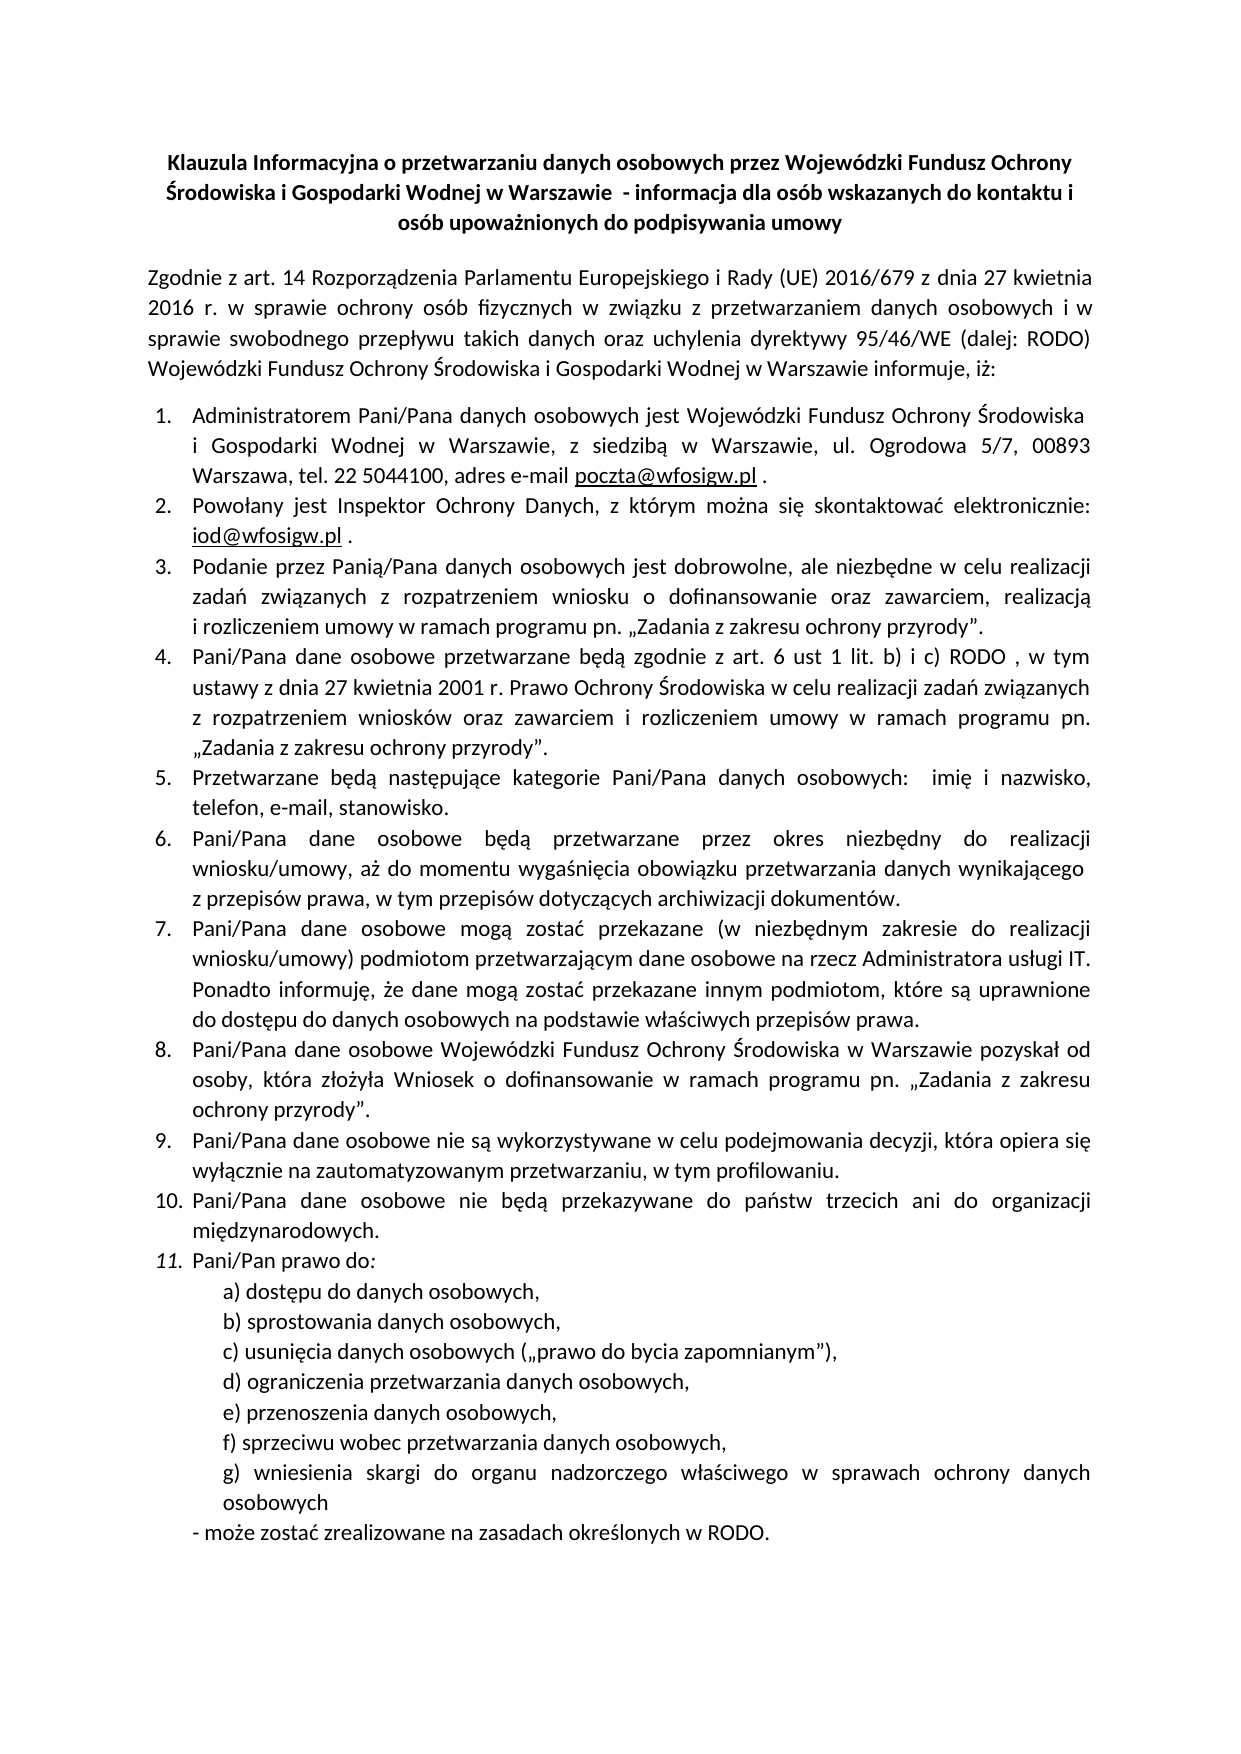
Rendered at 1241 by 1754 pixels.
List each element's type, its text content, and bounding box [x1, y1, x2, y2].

list Pani/Pana dane osobowe będą przetwarzane przez okres niezbędny do realizacji wniosku/umowy, aż do momentu wygaśnięcia obowiązku przetwarzania danych wynikającego z przepisów prawa, w tym przepisów dotyczących archiwizacji dokumentów. [154, 824, 1092, 912]
list - może zostać zrealizowane na zasadach określonych w RODO. [192, 1518, 1092, 1547]
list Pani/Pana dane osobowe Wojewódzki Fundusz Ochrony Środowiska w Warszawie pozyskał od osoby, która złożyła Wniosek o dofinansowanie w ramach programu pn. „Zadania z zakresu ochrony przyrody”. [154, 1035, 1092, 1124]
list Podanie przez Panią/Pana danych osobowych jest dobrowolne, ale niezbędne w celu realizacji zadań związanych z rozpatrzeniem wniosku o dofinansowanie oraz zawarciem, realizacją i rozliczeniem umowy w ramach programu pn. „Zadania z zakresu ochrony przyrody”. [154, 552, 1092, 640]
text Klauzula Informacyjna o przetwarzaniu danych osobowych przez Wojewódzki Fundusz Ochrony Środowiska i Gospodarki Wodnej w Warszawie - informacja dla osób wskazanych do kontaktu i osób upoważnionych do podpisywania umowy [148, 148, 1092, 236]
list b) sprostowania danych osobowych, [223, 1307, 1092, 1335]
list d) ograniczenia przetwarzania danych osobowych, [223, 1367, 1092, 1396]
list f) sprzeciwu wobec przetwarzania danych osobowych, [223, 1428, 1092, 1456]
list Administratorem Pani/Pana danych osobowych jest Wojewódzki Fundusz Ochrony Środowiska i Gospodarki Wodnej w Warszawie, z siedzibą w Warszawie, ul. Ogrodowa 5/7, 00893 Warszawa, tel. 22 5044100, adres e-mail poczta@wfosigw.pl . [154, 401, 1092, 489]
list a) dostępu do danych osobowych, [223, 1277, 1092, 1305]
list Pani/Pana dane osobowe nie będą przekazywane do państw trzecich ani do organizacji międzynarodowych. [154, 1186, 1092, 1244]
list Pani/Pana dane osobowe mogą zostać przekazane (w niezbędnym zakresie do realizacji wniosku/umowy) podmiotom przetwarzającym dane osobowe na rzecz Administratora usługi IT. Ponadto informuję, że dane mogą zostać przekazane innym podmiotom, które są uprawnione do dostępu do danych osobowych na podstawie właściwych przepisów prawa. [154, 914, 1092, 1033]
list Pani/Pan prawo do: [154, 1247, 1092, 1275]
list g) wniesienia skargi do organu nadzorczego właściwego w sprawach ochrony danych osobowych [223, 1458, 1092, 1516]
list Powołany jest Inspektor Ochrony Danych, z którym można się skontaktować elektronicznie: iod@wfosigw.pl . [154, 491, 1092, 550]
list e) przenoszenia danych osobowych, [223, 1398, 1092, 1426]
list Pani/Pana dane osobowe przetwarzane będą zgodnie z art. 6 ust 1 lit. b) i c) RODO , w tym ustawy z dnia 27 kwietnia 2001 r. Prawo Ochrony Środowiska w celu realizacji zadań związanych z rozpatrzeniem wniosków oraz zawarciem i rozliczeniem umowy w ramach programu pn. „Zadania z zakresu ochrony przyrody”. [154, 642, 1092, 761]
list Pani/Pana dane osobowe nie są wykorzystywane w celu podejmowania decyzji, która opiera się wyłącznie na zautomatyzowanym przetwarzaniu, w tym profilowaniu. [154, 1126, 1092, 1184]
list Przetwarzane będą następujące kategorie Pani/Pana danych osobowych: imię i nazwisko, telefon, e-mail, stanowisko. [154, 763, 1092, 822]
text Zgodnie z art. 14 Rozporządzenia Parlamentu Europejskiego i Rady (UE) 2016/679 z dnia 27 kwietnia 2016 r. w sprawie ochrony osób fizycznych w związku z przetwarzaniem danych osobowych i w sprawie swobodnego przepływu takich danych oraz uchylenia dyrektywy 95/46/WE (dalej: RODO) Wojewódzki Fundusz Ochrony Środowiska i Gospodarki Wodnej w Warszawie informuje, iż: [148, 263, 1092, 382]
list c) usunięcia danych osobowych („prawo do bycia zapomnianym”), [223, 1337, 1092, 1365]
